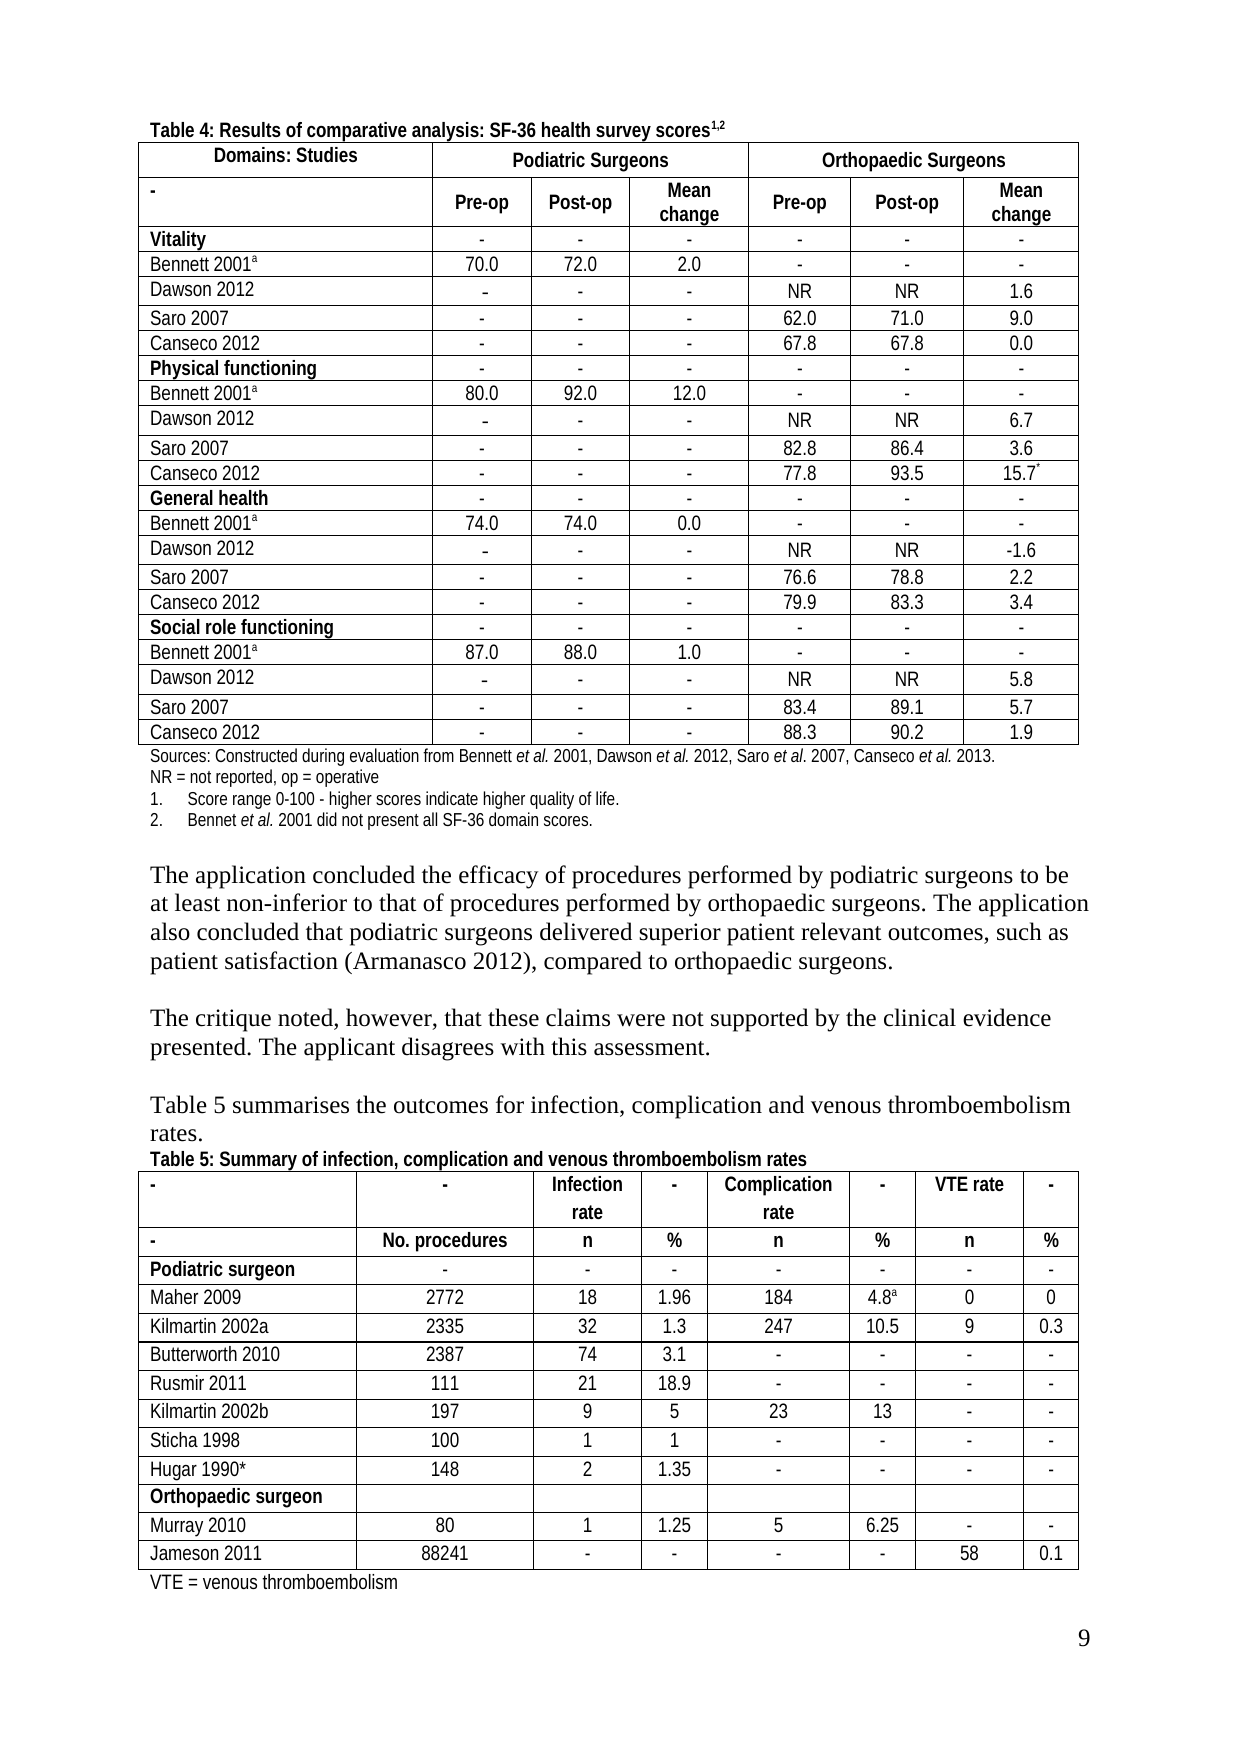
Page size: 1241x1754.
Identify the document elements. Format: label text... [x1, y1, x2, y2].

table_cell 5 [708, 1513, 849, 1540]
table_cell - [851, 381, 963, 405]
table_cell - [964, 381, 1078, 405]
table_cell - [630, 590, 748, 614]
table_cell Sticha 1998 [139, 1428, 356, 1456]
table_header VTE rate [916, 1172, 1023, 1227]
table_cell - [851, 640, 963, 664]
table_cell Pre-op [433, 178, 531, 226]
table_cell Bennett 2001a [139, 511, 432, 535]
table_cell - [532, 665, 629, 694]
table_cell [433, 277, 531, 305]
table_cell 0.1 [1024, 1541, 1078, 1569]
table_cell - [916, 1400, 1023, 1427]
table_header Podiatric Surgeons [433, 143, 748, 177]
table_cell - [749, 227, 850, 251]
table_cell 6.7 [964, 406, 1078, 435]
table_cell - [630, 486, 748, 510]
table_cell - [708, 1428, 849, 1456]
table_cell - [1024, 1428, 1078, 1456]
text The application concluded the efficacy of procedures performed by podiatric surgeons to be at least non-inferior to that of procedures performed by orthopaedic surgeons. The application also concluded that podiatric surgeons delivered superior patient relevant outcomes, such as patient satisfaction (Armanasco 2012), compared to orthopaedic surgeons. [150, 860, 1090, 975]
table_cell - [532, 565, 629, 589]
table_cell NR [851, 406, 963, 435]
table_cell Saro 2007 [139, 306, 432, 330]
table_cell - [851, 252, 963, 276]
table_cell Post-op [532, 178, 629, 226]
table_cell Maher 2009 [139, 1285, 356, 1313]
table_cell 2335 [357, 1314, 533, 1341]
table_cell - [964, 356, 1078, 380]
table_cell n [534, 1228, 641, 1256]
table_cell 74.0 [433, 511, 531, 535]
table_cell - [630, 615, 748, 639]
table_cell Canseco 2012 [139, 720, 432, 744]
table_cell NR [749, 665, 850, 694]
table_header - [850, 1172, 915, 1227]
table_cell 88.0 [532, 640, 629, 664]
table_cell 2 [534, 1457, 641, 1484]
table_cell - [532, 331, 629, 355]
table_cell - [630, 227, 748, 251]
table_cell 9 [916, 1314, 1023, 1341]
table_cell - [850, 1541, 915, 1569]
table_cell - [850, 1428, 915, 1456]
table_cell - [532, 536, 629, 564]
table_cell - [532, 720, 629, 744]
table_cell - [630, 665, 748, 694]
table_cell - [532, 695, 629, 719]
table_cell - [749, 640, 850, 664]
table_header Domains: Studies [139, 143, 432, 177]
table_cell - [916, 1343, 1023, 1370]
table_cell 80.0 [433, 381, 531, 405]
table_cell - [532, 461, 629, 485]
table_cell Physical functioning [139, 356, 432, 380]
table_cell - [139, 178, 432, 226]
table_cell 15.7* [964, 461, 1078, 485]
table_cell 74 [534, 1343, 641, 1370]
table_cell - [851, 615, 963, 639]
table_cell - [433, 695, 531, 719]
table_cell - [749, 252, 850, 276]
table_cell [433, 406, 531, 435]
table_cell - [532, 436, 629, 460]
table_cell NR [749, 536, 850, 564]
table_cell n [916, 1228, 1023, 1256]
table_cell Mean change [964, 178, 1078, 226]
table_cell - [1024, 1343, 1078, 1370]
table_cell - [532, 486, 629, 510]
table_cell - [749, 615, 850, 639]
table_cell - [433, 227, 531, 251]
table_cell - [642, 1257, 707, 1284]
table_cell [916, 1485, 1023, 1512]
table_cell 89.1 [851, 695, 963, 719]
table_header Orthopaedic Surgeons [749, 143, 1078, 177]
table_cell Butterworth 2010 [139, 1343, 356, 1370]
table_cell 10.5 [850, 1314, 915, 1341]
table_cell 3.6 [964, 436, 1078, 460]
table_cell - [916, 1371, 1023, 1398]
table_cell Podiatric surgeon [139, 1257, 356, 1284]
table_cell - [708, 1541, 849, 1569]
table_cell Dawson 2012 [139, 277, 432, 305]
table_cell 0.0 [964, 331, 1078, 355]
table_cell - [357, 1257, 533, 1284]
table_cell 18 [534, 1285, 641, 1313]
table_cell NR [851, 665, 963, 694]
table_cell - [1024, 1371, 1078, 1398]
table_cell 2772 [357, 1285, 533, 1313]
table_cell 0.3 [1024, 1314, 1078, 1341]
table_cell 1.96 [642, 1285, 707, 1313]
table_cell 3.1 [642, 1343, 707, 1370]
table_cell - [630, 536, 748, 564]
table_cell -1.6 [964, 536, 1078, 564]
table_cell 12.0 [630, 381, 748, 405]
table_cell - [964, 511, 1078, 535]
table_cell - [630, 720, 748, 744]
table_cell 247 [708, 1314, 849, 1341]
table_header Complication rate [708, 1172, 849, 1227]
table_cell [708, 1485, 849, 1512]
table_header - [642, 1172, 707, 1227]
table_cell - [532, 406, 629, 435]
table_cell General health [139, 486, 432, 510]
table_cell 88241 [357, 1541, 533, 1569]
table_cell 5 [642, 1400, 707, 1427]
table_cell 6.25 [850, 1513, 915, 1540]
table_cell 93.5 [851, 461, 963, 485]
table_cell 80 [357, 1513, 533, 1540]
table_cell 5.7 [964, 695, 1078, 719]
table_cell Dawson 2012 [139, 406, 432, 435]
table_cell - [532, 590, 629, 614]
table_cell 13 [850, 1400, 915, 1427]
table_cell - [708, 1257, 849, 1284]
table_cell 74.0 [532, 511, 629, 535]
table_cell Saro 2007 [139, 695, 432, 719]
table_cell - [916, 1257, 1023, 1284]
table_header - [1024, 1172, 1078, 1227]
table_cell - [964, 640, 1078, 664]
table_cell Dawson 2012 [139, 665, 432, 694]
table_cell - [532, 356, 629, 380]
table_cell Murray 2010 [139, 1513, 356, 1540]
table_cell 1.9 [964, 720, 1078, 744]
table_cell - [916, 1513, 1023, 1540]
table_cell [850, 1485, 915, 1512]
table_cell 2.2 [964, 565, 1078, 589]
table_cell - [630, 277, 748, 305]
table_cell - [630, 695, 748, 719]
table_cell - [433, 356, 531, 380]
table_cell Social role functioning [139, 615, 432, 639]
table_cell 1.3 [642, 1314, 707, 1341]
table_cell - [708, 1371, 849, 1398]
table_cell 76.6 [749, 565, 850, 589]
table_cell Hugar 1990* [139, 1457, 356, 1484]
table_cell 1 [642, 1428, 707, 1456]
table_cell No. procedures [357, 1228, 533, 1256]
table_cell - [851, 486, 963, 510]
table_cell - [433, 720, 531, 744]
table_cell - [433, 615, 531, 639]
table_cell - [532, 277, 629, 305]
table_cell Bennett 2001a [139, 640, 432, 664]
table_header - [139, 1172, 356, 1227]
table_cell [642, 1485, 707, 1512]
table_cell Saro 2007 [139, 436, 432, 460]
table_cell - [708, 1457, 849, 1484]
table_cell Bennett 2001a [139, 252, 432, 276]
table_cell - [749, 511, 850, 535]
table_cell Jameson 2011 [139, 1541, 356, 1569]
table_cell Bennett 2001a [139, 381, 432, 405]
table_cell - [532, 306, 629, 330]
table_cell - [964, 252, 1078, 276]
table_cell 90.2 [851, 720, 963, 744]
table_cell - [964, 486, 1078, 510]
table_cell 1.35 [642, 1457, 707, 1484]
table_cell - [1024, 1400, 1078, 1427]
table_cell 197 [357, 1400, 533, 1427]
text Sources: Constructed during evaluation from Bennett et al. 2001, Dawson et al. 2012, Saro et al. 2007, Canseco et al. 2013. [150, 745, 1090, 766]
table_cell NR [749, 277, 850, 305]
table_cell - [433, 306, 531, 330]
table_cell 92.0 [532, 381, 629, 405]
table_cell 111 [357, 1371, 533, 1398]
table_cell [1024, 1485, 1078, 1512]
list Score range 0-100 - higher scores indicate higher quality of life. [150, 788, 1090, 809]
table_cell - [630, 461, 748, 485]
table_cell - [916, 1457, 1023, 1484]
table_cell Rusmir 2011 [139, 1371, 356, 1398]
table_cell 70.0 [433, 252, 531, 276]
table_cell 5.8 [964, 665, 1078, 694]
table_cell - [749, 356, 850, 380]
table_cell - [1024, 1513, 1078, 1540]
table_cell 1.6 [964, 277, 1078, 305]
table_cell NR [749, 406, 850, 435]
table_cell Kilmartin 2002a [139, 1314, 356, 1341]
table_cell [433, 536, 531, 564]
table_cell 148 [357, 1457, 533, 1484]
table_cell 79.9 [749, 590, 850, 614]
table_header Infection rate [534, 1172, 641, 1227]
table_cell - [850, 1257, 915, 1284]
table_cell 1.25 [642, 1513, 707, 1540]
table_cell Dawson 2012 [139, 536, 432, 564]
table_cell 0 [1024, 1285, 1078, 1313]
table_cell Post-op [851, 178, 963, 226]
table_cell - [708, 1343, 849, 1370]
table_cell - [630, 306, 748, 330]
table_cell - [749, 486, 850, 510]
table_cell - [532, 615, 629, 639]
table_cell - [1024, 1457, 1078, 1484]
table_cell Mean change [630, 178, 748, 226]
table_cell - [850, 1343, 915, 1370]
table_cell - [534, 1257, 641, 1284]
table_cell 88.3 [749, 720, 850, 744]
table_cell - [630, 565, 748, 589]
table_cell - [433, 331, 531, 355]
table_cell 1.0 [630, 640, 748, 664]
table_cell - [433, 436, 531, 460]
table_cell - [964, 615, 1078, 639]
table_cell - [630, 436, 748, 460]
table_cell 23 [708, 1400, 849, 1427]
table_cell - [1024, 1257, 1078, 1284]
table_cell 0 [916, 1285, 1023, 1313]
table_cell % [642, 1228, 707, 1256]
table_cell 67.8 [749, 331, 850, 355]
table_cell 86.4 [851, 436, 963, 460]
table_cell % [1024, 1228, 1078, 1256]
table_cell - [433, 565, 531, 589]
table_cell 32 [534, 1314, 641, 1341]
table_cell - [749, 381, 850, 405]
table_cell 72.0 [532, 252, 629, 276]
table_cell Vitality [139, 227, 432, 251]
table_cell NR [851, 536, 963, 564]
text Table 5 summarises the outcomes for infection, complication and venous thromboembolism rates. [150, 1090, 1090, 1147]
table_cell Pre-op [749, 178, 850, 226]
table_cell Saro 2007 [139, 565, 432, 589]
table_cell - [630, 331, 748, 355]
text Table 4: Results of comparative analysis: SF-36 health survey scores1,2 [150, 118, 1090, 142]
table_cell 83.3 [851, 590, 963, 614]
table_cell 0.0 [630, 511, 748, 535]
table_cell - [642, 1541, 707, 1569]
table_cell - [851, 511, 963, 535]
table_cell 3.4 [964, 590, 1078, 614]
text VTE = venous thromboembolism [150, 1570, 1090, 1594]
table_cell 4.8a [850, 1285, 915, 1313]
table_cell - [532, 227, 629, 251]
table_cell 67.8 [851, 331, 963, 355]
table_cell - [851, 356, 963, 380]
table_cell 1 [534, 1513, 641, 1540]
table_cell - [433, 486, 531, 510]
table_cell 2387 [357, 1343, 533, 1370]
table_cell - [630, 406, 748, 435]
table_cell 100 [357, 1428, 533, 1456]
table_header - [357, 1172, 533, 1227]
table_cell 9 [534, 1400, 641, 1427]
table_cell 82.8 [749, 436, 850, 460]
list Bennet et al. 2001 did not present all SF-36 domain scores. [150, 809, 1090, 831]
table_cell 1 [534, 1428, 641, 1456]
table_cell [357, 1485, 533, 1512]
table_cell [534, 1485, 641, 1512]
table_cell - [433, 461, 531, 485]
table_cell 2.0 [630, 252, 748, 276]
table_cell % [850, 1228, 915, 1256]
text Table 5: Summary of infection, complication and venous thromboembolism rates [150, 1147, 1090, 1171]
table_cell Kilmartin 2002b [139, 1400, 356, 1427]
table_cell - [850, 1457, 915, 1484]
table_cell - [850, 1371, 915, 1398]
table_cell - [916, 1428, 1023, 1456]
table_cell NR [851, 277, 963, 305]
table_cell - [534, 1541, 641, 1569]
table_cell - [139, 1228, 356, 1256]
table_cell [433, 665, 531, 694]
table_cell 87.0 [433, 640, 531, 664]
table_cell 18.9 [642, 1371, 707, 1398]
table_cell - [964, 227, 1078, 251]
table_cell 78.8 [851, 565, 963, 589]
table_cell Canseco 2012 [139, 461, 432, 485]
table_cell Canseco 2012 [139, 331, 432, 355]
table_cell 58 [916, 1541, 1023, 1569]
table_cell 184 [708, 1285, 849, 1313]
table_cell 21 [534, 1371, 641, 1398]
table_cell - [851, 227, 963, 251]
table_cell 71.0 [851, 306, 963, 330]
table_cell 62.0 [749, 306, 850, 330]
table_cell Canseco 2012 [139, 590, 432, 614]
table_cell - [630, 356, 748, 380]
table_cell 77.8 [749, 461, 850, 485]
table_cell - [433, 590, 531, 614]
table_cell 9.0 [964, 306, 1078, 330]
table_cell n [708, 1228, 849, 1256]
table_cell Orthopaedic surgeon [139, 1485, 356, 1512]
table_cell 83.4 [749, 695, 850, 719]
text NR = not reported, op = operative [150, 766, 1090, 788]
text The critique noted, however, that these claims were not supported by the clinical evidence presented. The applicant disagrees with this assessment. [150, 1003, 1090, 1061]
